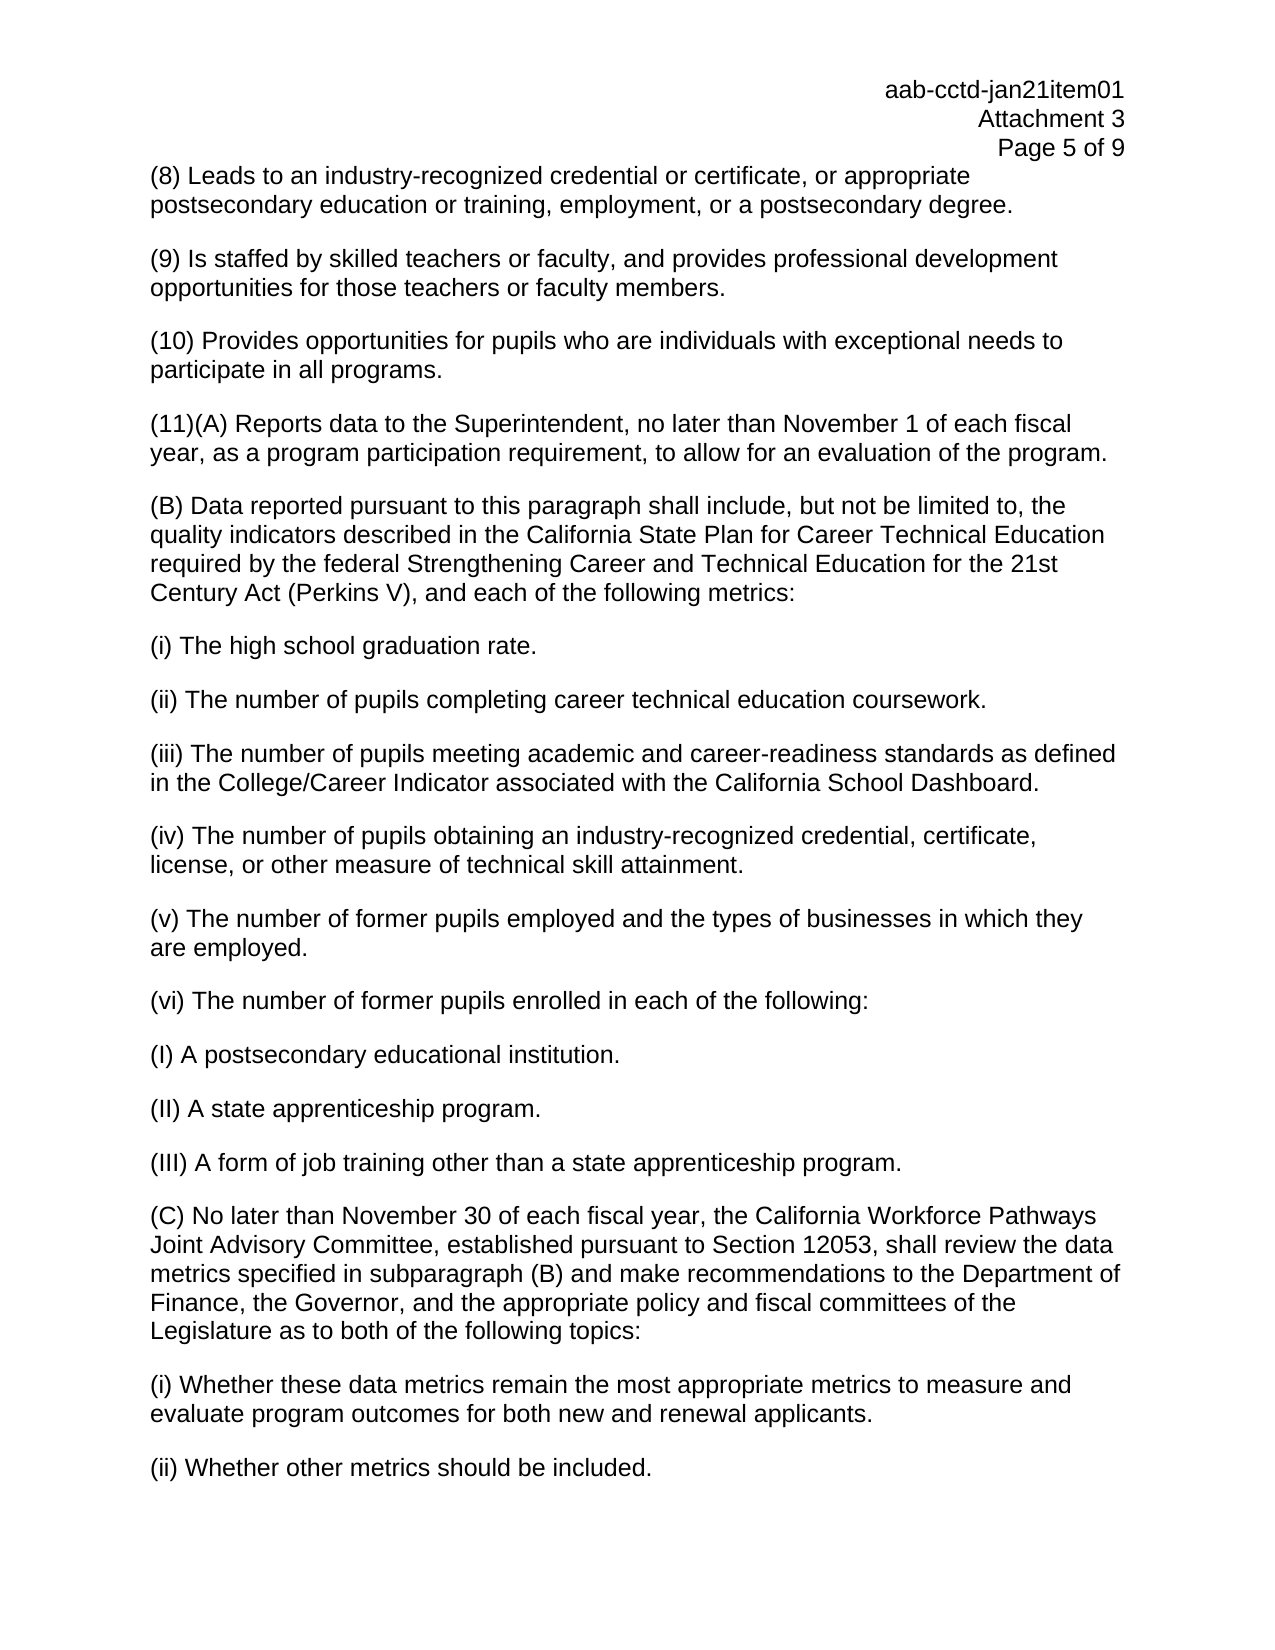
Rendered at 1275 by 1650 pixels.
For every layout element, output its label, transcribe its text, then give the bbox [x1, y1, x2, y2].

text (10) Provides opportunities for pupils who are individuals with exceptional needs to participate in all programs. [150, 326, 1125, 384]
text (i) Whether these data metrics remain the most appropriate metrics to measure and evaluate program outcomes for both new and renewal applicants. [150, 1370, 1125, 1427]
text (ii) Whether other metrics should be included. [150, 1452, 1125, 1481]
text (9) Is staffed by skilled teachers or faculty, and provides professional development opportunities for those teachers or faculty members. [150, 244, 1125, 301]
text (11)(A) Reports data to the Superintendent, no later than November 1 of each fiscal year, as a program participation requirement, to allow for an evaluation of the program. [150, 409, 1125, 466]
text (v) The number of former pupils employed and the types of businesses in which they are employed. [150, 904, 1125, 961]
text (C) No later than November 30 of each fiscal year, the California Workforce Pathways Joint Advisory Committee, established pursuant to Section 12053, shall review the data metrics specified in subparagraph (B) and make recommendations to the Department of Finance, the Governor, and the appropriate policy and fiscal committees of the Legislature as to both of the following topics: [150, 1201, 1125, 1345]
text (iii) The number of pupils meeting academic and career-readiness standards as defined in the College/Career Indicator associated with the California School Dashboard. [150, 739, 1125, 796]
text (II) A state apprenticeship program. [150, 1094, 1125, 1122]
text (III) A form of job training other than a state apprenticeship program. [150, 1147, 1125, 1176]
text (iv) The number of pupils obtaining an industry-recognized credential, certificate, license, or other measure of technical skill attainment. [150, 821, 1125, 879]
text (I) A postsecondary educational institution. [150, 1040, 1125, 1069]
text (ii) The number of pupils completing career technical education coursework. [150, 685, 1125, 714]
text (i) The high school graduation rate. [150, 631, 1125, 660]
text (vi) The number of former pupils enrolled in each of the following: [150, 986, 1125, 1015]
text (B) Data reported pursuant to this paragraph shall include, but not be limited to, the quality indicators described in the California State Plan for Career Technical Education required by the federal Strengthening Career and Technical Education for the 21st Century Act (Perkins V), and each of the following metrics: [150, 491, 1125, 606]
text (8) Leads to an industry-recognized credential or certificate, or appropriate postsecondary education or training, employment, or a postsecondary degree. [150, 161, 1125, 219]
